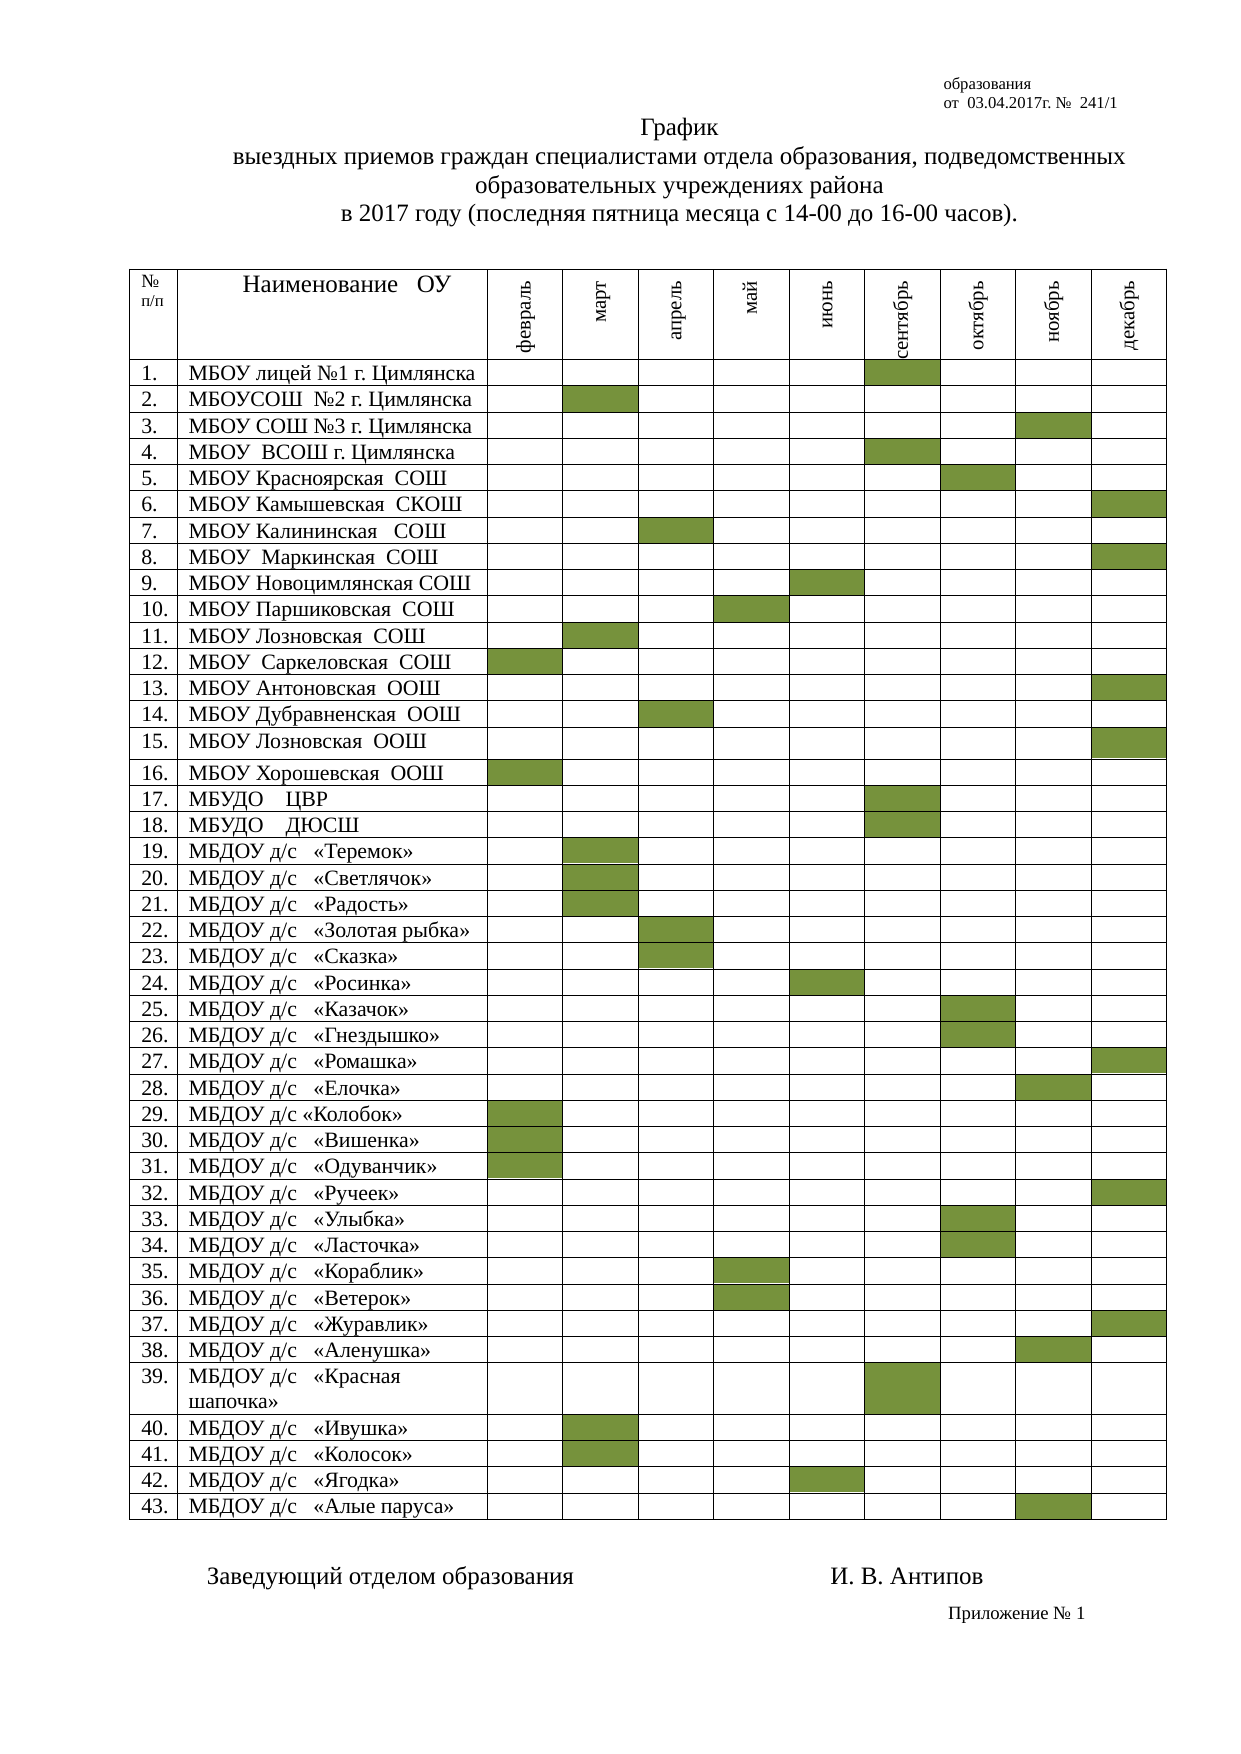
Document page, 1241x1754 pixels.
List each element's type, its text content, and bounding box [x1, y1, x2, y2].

table_cell МБОУ Лозновская ООШ [178, 728, 487, 758]
table_cell [1092, 1101, 1166, 1126]
table_cell [1016, 386, 1091, 412]
table_cell [1092, 360, 1166, 385]
table_cell [488, 1285, 562, 1310]
table_cell [488, 518, 562, 543]
table_cell [714, 1180, 789, 1205]
table_cell [639, 360, 713, 385]
table_cell [1016, 360, 1091, 385]
table_cell [714, 1337, 789, 1362]
table_cell [130, 623, 177, 648]
table_cell [1092, 1127, 1166, 1152]
table_cell [941, 701, 1015, 727]
table_cell МБОУ Хорошевская ООШ [178, 760, 487, 785]
table_header №п/п [130, 270, 177, 359]
table_cell [790, 917, 864, 942]
table_cell [865, 1048, 940, 1073]
table_cell [488, 1180, 562, 1205]
table_cell [1016, 1180, 1091, 1205]
table_cell [1016, 812, 1091, 837]
table_cell [1016, 760, 1091, 785]
table_cell [1016, 996, 1091, 1021]
table_cell [488, 649, 562, 674]
table_cell [865, 786, 940, 811]
table_cell [488, 838, 562, 863]
text Приложение № 1 [869, 1602, 1152, 1624]
table_cell [639, 675, 713, 700]
table_cell [714, 1311, 789, 1336]
table_cell [130, 891, 177, 916]
table_cell [790, 701, 864, 727]
table_cell [130, 518, 177, 543]
table_cell [130, 943, 177, 968]
text от 03.04.2017г. № 241/1 [943, 93, 1152, 112]
table_cell [639, 413, 713, 438]
table_cell [488, 917, 562, 942]
table_cell [130, 728, 177, 758]
table_cell [488, 996, 562, 1021]
table_cell [865, 760, 940, 785]
table_cell [941, 1467, 1015, 1492]
table_header ноябрь [1016, 270, 1091, 359]
table_cell МБДОУ д/с «Радость» [178, 891, 487, 916]
table_cell [639, 596, 713, 622]
table_cell [714, 465, 789, 490]
table_cell МБОУ Калининская СОШ [178, 518, 487, 543]
table_cell [563, 518, 638, 543]
table_cell [941, 1075, 1015, 1100]
table_cell [563, 439, 638, 464]
table_cell [865, 1311, 940, 1336]
table_cell [639, 1285, 713, 1310]
table_cell [941, 518, 1015, 543]
table_cell [1016, 1075, 1091, 1100]
table_cell [714, 996, 789, 1021]
table_cell [488, 970, 562, 995]
table_cell [1092, 491, 1166, 517]
table_cell [865, 1258, 940, 1283]
table_cell [790, 360, 864, 385]
table_cell [865, 413, 940, 438]
table_cell [130, 1075, 177, 1100]
table_cell [1016, 491, 1091, 517]
table_cell [488, 1494, 562, 1519]
table_cell [1092, 1206, 1166, 1231]
table_cell [130, 1022, 177, 1047]
table_cell [130, 1363, 177, 1414]
table_cell [865, 596, 940, 622]
table_cell [865, 970, 940, 995]
table_cell [1016, 1258, 1091, 1283]
table_cell [1016, 943, 1091, 968]
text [943, 74, 1152, 93]
table_cell [865, 544, 940, 569]
table_cell [790, 838, 864, 863]
table_cell [714, 1101, 789, 1126]
table_cell [1092, 596, 1166, 622]
table_cell МБДОУ д/с «Ягодка» [178, 1467, 487, 1492]
table_cell [790, 1258, 864, 1283]
table_cell [1016, 570, 1091, 595]
table_cell [714, 1153, 789, 1178]
table_cell [1016, 1101, 1091, 1126]
table_cell [714, 491, 789, 517]
table_cell [1016, 786, 1091, 811]
table_cell МБОУ лицей №1 г. Цимлянска [178, 360, 487, 385]
table_cell [941, 1180, 1015, 1205]
table_cell [639, 1311, 713, 1336]
table_cell [865, 1075, 940, 1100]
table_cell [639, 1101, 713, 1126]
table_cell МБДОУ д/с «Колобок» [178, 1101, 487, 1126]
table_cell [563, 413, 638, 438]
table_cell [639, 812, 713, 837]
table_cell [639, 1075, 713, 1100]
table_cell [1092, 1363, 1166, 1414]
table_cell МБУДО ЦВР [178, 786, 487, 811]
table_cell [865, 701, 940, 727]
table_cell [130, 1127, 177, 1152]
table_cell [865, 891, 940, 916]
table_cell [941, 1311, 1015, 1336]
table_cell [563, 865, 638, 890]
table_cell [1092, 1022, 1166, 1047]
table_cell [130, 917, 177, 942]
table_cell [1092, 1075, 1166, 1100]
table_cell [865, 1022, 940, 1047]
table_cell [563, 1101, 638, 1126]
table_cell [639, 1441, 713, 1466]
table_cell [1016, 1415, 1091, 1440]
table_cell [1016, 1441, 1091, 1466]
table_cell [563, 1363, 638, 1414]
table_cell [563, 1075, 638, 1100]
table_cell [1092, 623, 1166, 648]
table_cell МБДОУ д/с «Теремок» [178, 838, 487, 863]
table_cell [714, 891, 789, 916]
table_cell [790, 1022, 864, 1047]
table_cell МБОУ Камышевская СКОШ [178, 491, 487, 517]
table_cell [488, 386, 562, 412]
table_cell МБОУ Саркеловская СОШ [178, 649, 487, 674]
table_cell [1092, 786, 1166, 811]
table_cell [563, 996, 638, 1021]
table_cell МБДОУ д/с «Одуванчик» [178, 1153, 487, 1178]
table_cell [865, 623, 940, 648]
table_cell [790, 1101, 864, 1126]
table_cell [563, 1127, 638, 1152]
table_cell [563, 1311, 638, 1336]
table_cell [865, 1337, 940, 1362]
table_cell МБОУ Красноярская СОШ [178, 465, 487, 490]
table_cell МБОУСОШ №2 г. Цимлянска [178, 386, 487, 412]
table_cell [1092, 865, 1166, 890]
table_cell [488, 943, 562, 968]
table_cell [639, 728, 713, 758]
table_cell [941, 623, 1015, 648]
table_cell [865, 865, 940, 890]
table_cell [941, 544, 1015, 569]
table_cell [639, 996, 713, 1021]
table_cell [941, 1258, 1015, 1283]
table_cell [130, 1180, 177, 1205]
table_cell [714, 838, 789, 863]
table_cell [790, 491, 864, 517]
table_cell [563, 1232, 638, 1257]
table_cell [1092, 701, 1166, 727]
table_cell [865, 675, 940, 700]
table_cell [790, 386, 864, 412]
table_cell [563, 701, 638, 727]
table_cell МБДОУ д/с «Красная шапочка» [178, 1363, 487, 1414]
table_cell [1092, 1467, 1166, 1492]
table_cell [941, 760, 1015, 785]
table_cell [130, 675, 177, 700]
table_cell [865, 1467, 940, 1492]
table_cell [790, 865, 864, 890]
table_cell [1092, 1311, 1166, 1336]
table_cell [1016, 596, 1091, 622]
table_cell [714, 943, 789, 968]
table_cell [1092, 996, 1166, 1021]
table_cell [714, 812, 789, 837]
table_cell [790, 1494, 864, 1519]
table_cell [1092, 891, 1166, 916]
table_cell [1092, 838, 1166, 863]
table_cell [639, 386, 713, 412]
table_cell [563, 1415, 638, 1440]
table_cell [714, 675, 789, 700]
table_cell [865, 570, 940, 595]
table_cell [714, 865, 789, 890]
table_cell МБДОУ д/с «Ветерок» [178, 1285, 487, 1310]
table_cell [941, 996, 1015, 1021]
table_cell МБУДО ДЮСШ [178, 812, 487, 837]
table_cell [563, 728, 638, 758]
table_cell [639, 970, 713, 995]
table_cell [941, 1232, 1015, 1257]
table_cell [639, 491, 713, 517]
table_cell [563, 760, 638, 785]
table_cell [941, 943, 1015, 968]
table_cell [790, 786, 864, 811]
table_cell [790, 943, 864, 968]
table_cell [488, 865, 562, 890]
table_cell [790, 1048, 864, 1073]
table_cell [639, 1127, 713, 1152]
table_cell [941, 465, 1015, 490]
table_header сентябрь [865, 270, 940, 359]
table_cell [563, 1258, 638, 1283]
table_cell [488, 701, 562, 727]
table_cell [639, 891, 713, 916]
table_cell МБДОУ д/с «Ручеек» [178, 1180, 487, 1205]
table_cell [639, 1467, 713, 1492]
table_cell [130, 1232, 177, 1257]
table_cell [488, 1415, 562, 1440]
table_cell МБОУ Маркинская СОШ [178, 544, 487, 569]
table_cell [1092, 728, 1166, 758]
table_cell [865, 1153, 940, 1178]
table_cell [639, 917, 713, 942]
table_cell [941, 360, 1015, 385]
table_header март [563, 270, 638, 359]
table_cell [563, 786, 638, 811]
table_cell [563, 1048, 638, 1073]
table_cell [563, 1337, 638, 1362]
table_cell [941, 1127, 1015, 1152]
table_cell [639, 1232, 713, 1257]
table_cell [1016, 970, 1091, 995]
table_cell [1092, 1285, 1166, 1310]
table_cell [1016, 675, 1091, 700]
table_cell [790, 518, 864, 543]
table_header май [714, 270, 789, 359]
table_cell [714, 1075, 789, 1100]
table_cell [130, 465, 177, 490]
table_cell [941, 570, 1015, 595]
table_cell [563, 491, 638, 517]
table_cell [563, 544, 638, 569]
table_cell [790, 1415, 864, 1440]
table_cell [714, 1467, 789, 1492]
table_cell [130, 544, 177, 569]
table_cell [941, 649, 1015, 674]
table_cell [563, 360, 638, 385]
table_cell [1016, 439, 1091, 464]
table_cell [1016, 701, 1091, 727]
table_cell [865, 1441, 940, 1466]
table_cell [639, 518, 713, 543]
table_cell [865, 360, 940, 385]
table_cell [639, 544, 713, 569]
table_cell [714, 1363, 789, 1414]
table_cell [790, 1206, 864, 1231]
table_cell МБДОУ д/с «Казачок» [178, 996, 487, 1021]
table_cell [639, 701, 713, 727]
table_cell МБОУ Дубравненская ООШ [178, 701, 487, 727]
table_cell [563, 386, 638, 412]
table_cell [488, 1075, 562, 1100]
table_cell [488, 1441, 562, 1466]
table_cell [714, 570, 789, 595]
table_cell [130, 838, 177, 863]
table_cell [790, 970, 864, 995]
table_cell [1092, 943, 1166, 968]
table_cell [941, 413, 1015, 438]
table_cell МБДОУ д/с «Ласточка» [178, 1232, 487, 1257]
table_cell [1016, 1285, 1091, 1310]
table_cell [563, 1494, 638, 1519]
table_cell [1016, 1311, 1091, 1336]
table_cell [941, 970, 1015, 995]
table_cell [130, 1206, 177, 1231]
table_cell [563, 1022, 638, 1047]
table_cell [130, 386, 177, 412]
table_cell [865, 1232, 940, 1257]
table_cell [865, 518, 940, 543]
table_cell [130, 491, 177, 517]
table_cell [1092, 1180, 1166, 1205]
table_cell МБДОУ д/с «Журавлик» [178, 1311, 487, 1336]
table_cell [1016, 518, 1091, 543]
table_cell [130, 970, 177, 995]
table_cell [563, 1467, 638, 1492]
table_cell [639, 1180, 713, 1205]
table_cell [790, 649, 864, 674]
table_cell [865, 728, 940, 758]
table_cell [130, 812, 177, 837]
table_cell [714, 649, 789, 674]
table_cell [714, 386, 789, 412]
table_cell [790, 465, 864, 490]
table_cell [790, 413, 864, 438]
table_cell [865, 1363, 940, 1414]
table_cell [639, 943, 713, 968]
table_cell [563, 970, 638, 995]
table_cell [488, 1232, 562, 1257]
table_cell [714, 760, 789, 785]
table_cell [639, 649, 713, 674]
table_cell [1016, 891, 1091, 916]
table_cell [1016, 649, 1091, 674]
table_cell [714, 544, 789, 569]
table_cell [865, 1180, 940, 1205]
table_cell [488, 675, 562, 700]
table_cell [639, 865, 713, 890]
table_cell [488, 760, 562, 785]
table_cell [1092, 1232, 1166, 1257]
table_cell [1092, 1337, 1166, 1362]
table_cell [488, 1258, 562, 1283]
table_cell [865, 917, 940, 942]
table_cell [130, 1441, 177, 1466]
table_cell [865, 1494, 940, 1519]
table_cell [714, 518, 789, 543]
table_cell [130, 786, 177, 811]
table_cell [941, 1048, 1015, 1073]
table_cell [1016, 1232, 1091, 1257]
table_cell МБДОУ д/с «Сказка» [178, 943, 487, 968]
table_cell [639, 1363, 713, 1414]
table_cell [790, 623, 864, 648]
table_cell [865, 943, 940, 968]
table_cell [790, 1127, 864, 1152]
table_cell МБДОУ д/с «Аленушка» [178, 1337, 487, 1362]
table_cell [563, 943, 638, 968]
table_cell [563, 465, 638, 490]
text выездных приемов граждан специалистами отдела образования, подведомственных образовательных учреждениях района [207, 141, 1152, 198]
table_cell [488, 1467, 562, 1492]
table_cell [1092, 439, 1166, 464]
table_cell [865, 838, 940, 863]
table_cell [714, 1232, 789, 1257]
table_cell [790, 891, 864, 916]
table_cell [563, 812, 638, 837]
table_cell [714, 1206, 789, 1231]
table_cell [714, 917, 789, 942]
table_cell [130, 760, 177, 785]
table_cell [130, 1101, 177, 1126]
table_cell [130, 996, 177, 1021]
table_cell [488, 1101, 562, 1126]
table_cell [941, 1153, 1015, 1178]
table_cell [488, 1127, 562, 1152]
table_cell МБОУ Лозновская СОШ [178, 623, 487, 648]
table_cell МБДОУ д/с «Светлячок» [178, 865, 487, 890]
table_cell [130, 701, 177, 727]
table_cell [865, 996, 940, 1021]
table_cell [865, 1127, 940, 1152]
table_cell [1016, 838, 1091, 863]
table_cell [639, 1258, 713, 1283]
table_cell [488, 1206, 562, 1231]
table_cell [488, 812, 562, 837]
table_cell [714, 1441, 789, 1466]
table_cell [488, 891, 562, 916]
table_cell [714, 1494, 789, 1519]
table_cell [639, 439, 713, 464]
table_cell [1092, 570, 1166, 595]
table_cell МБОУ Паршиковская СОШ [178, 596, 487, 622]
table_cell [130, 1415, 177, 1440]
table_cell [1016, 465, 1091, 490]
table_cell [865, 491, 940, 517]
table_cell МБДОУ д/с «Ромашка» [178, 1048, 487, 1073]
table_cell [563, 649, 638, 674]
table_cell [790, 1285, 864, 1310]
table_cell [790, 675, 864, 700]
table_cell [714, 623, 789, 648]
table_cell [790, 544, 864, 569]
table_cell [130, 360, 177, 385]
text в 2017 году (последняя пятница месяца с 14-00 до 16-00 часов). [207, 198, 1152, 227]
table_cell [790, 1232, 864, 1257]
table_cell [714, 413, 789, 438]
table_cell [488, 1153, 562, 1178]
table_cell [865, 1285, 940, 1310]
table_cell [714, 1258, 789, 1283]
table_cell [639, 786, 713, 811]
table_cell [563, 1441, 638, 1466]
table_cell [790, 728, 864, 758]
table_cell [130, 1337, 177, 1362]
table_cell [1016, 413, 1091, 438]
table_cell [941, 1337, 1015, 1362]
table_cell [488, 1311, 562, 1336]
table_cell [1092, 760, 1166, 785]
table_cell [1092, 1494, 1166, 1519]
table_cell [941, 1494, 1015, 1519]
table_cell [714, 970, 789, 995]
table_cell [865, 1206, 940, 1231]
table_cell [714, 701, 789, 727]
table_cell [790, 596, 864, 622]
table_cell [714, 786, 789, 811]
table_cell [563, 1285, 638, 1310]
table_cell [790, 1337, 864, 1362]
table_cell МБДОУ д/с «Вишенка» [178, 1127, 487, 1152]
table_cell [714, 1022, 789, 1047]
table_cell [1016, 1206, 1091, 1231]
table_cell [130, 570, 177, 595]
table_cell [130, 439, 177, 464]
table_cell [941, 439, 1015, 464]
table_cell [563, 917, 638, 942]
table_cell [488, 360, 562, 385]
table_cell [639, 1206, 713, 1231]
table_cell МБДОУ д/с «Улыбка» [178, 1206, 487, 1231]
table_cell [488, 728, 562, 758]
table_cell [941, 1415, 1015, 1440]
table_cell [130, 865, 177, 890]
table_cell МБДОУ д/с «Кораблик» [178, 1258, 487, 1283]
table_cell [639, 570, 713, 595]
table_cell [1016, 1494, 1091, 1519]
table_cell МБДОУ д/с «Золотая рыбка» [178, 917, 487, 942]
table_cell [1092, 970, 1166, 995]
table_cell [941, 917, 1015, 942]
table_cell [1016, 1153, 1091, 1178]
table_cell МБДОУ д/с «Росинка» [178, 970, 487, 995]
table_cell [714, 596, 789, 622]
table_cell [790, 439, 864, 464]
table_cell [1016, 1363, 1091, 1414]
table_cell [639, 1337, 713, 1362]
table_cell [1092, 675, 1166, 700]
table_cell МБДОУ д/с «Ивушка» [178, 1415, 487, 1440]
table_cell [790, 1311, 864, 1336]
table_cell [1016, 1127, 1091, 1152]
table_cell МБДОУ д/с «Гнездышко» [178, 1022, 487, 1047]
table_cell [1016, 728, 1091, 758]
table_cell [1016, 1337, 1091, 1362]
table_header декабрь [1092, 270, 1166, 359]
table_cell [130, 1467, 177, 1492]
table_cell [790, 1075, 864, 1100]
table_cell [488, 544, 562, 569]
table_cell [941, 1206, 1015, 1231]
table_cell [130, 1048, 177, 1073]
table_cell [714, 360, 789, 385]
text Заведующий отделом образования И. В. Антипов [207, 1561, 1152, 1590]
table_cell [1016, 1467, 1091, 1492]
table_cell [488, 570, 562, 595]
table_cell [563, 570, 638, 595]
table_cell МБОУ СОШ №3 г. Цимлянска [178, 413, 487, 438]
table_cell [488, 465, 562, 490]
table_cell [714, 728, 789, 758]
table_cell [1092, 917, 1166, 942]
table_cell [1092, 1153, 1166, 1178]
table_cell [941, 786, 1015, 811]
table_cell [941, 1022, 1015, 1047]
table_cell [790, 1363, 864, 1414]
table_cell [941, 675, 1015, 700]
table_cell [639, 1022, 713, 1047]
table_cell [563, 1180, 638, 1205]
table_cell [130, 413, 177, 438]
table_cell [790, 996, 864, 1021]
table_cell [865, 465, 940, 490]
table_cell [488, 413, 562, 438]
table_cell МБДОУ д/с «Колосок» [178, 1441, 487, 1466]
table_cell [130, 1311, 177, 1336]
table_cell [563, 596, 638, 622]
table_cell [714, 1415, 789, 1440]
table_cell [488, 1363, 562, 1414]
table_cell [1092, 518, 1166, 543]
table_cell [1092, 465, 1166, 490]
table_cell [941, 728, 1015, 758]
table_cell [941, 891, 1015, 916]
table_cell [941, 596, 1015, 622]
table_cell [941, 865, 1015, 890]
table_cell МБОУ Новоцимлянская СОШ [178, 570, 487, 595]
table_cell [639, 1048, 713, 1073]
table_cell [1092, 1441, 1166, 1466]
table_cell [1092, 812, 1166, 837]
table_cell МБОУ Антоновская ООШ [178, 675, 487, 700]
table_cell [790, 1441, 864, 1466]
table_header апрель [639, 270, 713, 359]
table_cell [790, 760, 864, 785]
table_cell [714, 1048, 789, 1073]
table_cell [1016, 1022, 1091, 1047]
table_cell [563, 1153, 638, 1178]
table_header июнь [790, 270, 864, 359]
table_cell [1092, 1048, 1166, 1073]
table_cell [714, 1127, 789, 1152]
table_cell [488, 623, 562, 648]
table_cell [639, 1153, 713, 1178]
table_cell [639, 465, 713, 490]
table_cell [488, 439, 562, 464]
table_cell [865, 649, 940, 674]
table_cell [865, 812, 940, 837]
table_cell [488, 596, 562, 622]
table_cell [790, 1467, 864, 1492]
table_cell [790, 1153, 864, 1178]
table_cell МБОУ ВСОШ г. Цимлянска [178, 439, 487, 464]
text График [207, 112, 1152, 141]
table_cell [563, 675, 638, 700]
table_cell [1092, 1415, 1166, 1440]
table_cell [639, 1494, 713, 1519]
table_cell [1016, 544, 1091, 569]
table_cell [941, 1101, 1015, 1126]
table_cell [563, 891, 638, 916]
table_cell [790, 812, 864, 837]
table_cell [1016, 917, 1091, 942]
table_cell [130, 1494, 177, 1519]
table_cell [488, 1337, 562, 1362]
table_cell [488, 491, 562, 517]
table_cell [130, 649, 177, 674]
table_cell [639, 760, 713, 785]
table_header февраль [488, 270, 562, 359]
table_cell [941, 838, 1015, 863]
table_cell [714, 439, 789, 464]
table_header Наименование ОУ [178, 270, 487, 359]
table_cell [1092, 1258, 1166, 1283]
table_cell [563, 1206, 638, 1231]
table_cell [488, 786, 562, 811]
table_cell [941, 1285, 1015, 1310]
table_cell [639, 838, 713, 863]
table_cell МБДОУ д/с «Алые паруса» [178, 1494, 487, 1519]
table_cell [941, 491, 1015, 517]
table_cell [865, 1415, 940, 1440]
table_cell [488, 1022, 562, 1047]
table_cell [130, 1258, 177, 1283]
table_cell [790, 570, 864, 595]
table_cell [1092, 544, 1166, 569]
table_cell [639, 623, 713, 648]
table_cell [130, 1153, 177, 1178]
table_cell [563, 838, 638, 863]
table_cell [130, 1285, 177, 1310]
table_cell [130, 596, 177, 622]
table_cell [941, 812, 1015, 837]
table_cell [941, 1441, 1015, 1466]
table_cell [639, 1415, 713, 1440]
table_cell [1092, 413, 1166, 438]
table_cell [1016, 865, 1091, 890]
table_cell [865, 1101, 940, 1126]
table_cell [865, 439, 940, 464]
table_cell [941, 386, 1015, 412]
table_cell [1016, 1048, 1091, 1073]
table_cell [790, 1180, 864, 1205]
table_cell [1092, 386, 1166, 412]
table_cell [865, 386, 940, 412]
table_cell [488, 1048, 562, 1073]
table_cell [563, 623, 638, 648]
table_header октябрь [941, 270, 1015, 359]
table_cell МБДОУ д/с «Елочка» [178, 1075, 487, 1100]
table_cell [1092, 649, 1166, 674]
table_cell [1016, 623, 1091, 648]
table_cell [714, 1285, 789, 1310]
table_cell [941, 1363, 1015, 1414]
